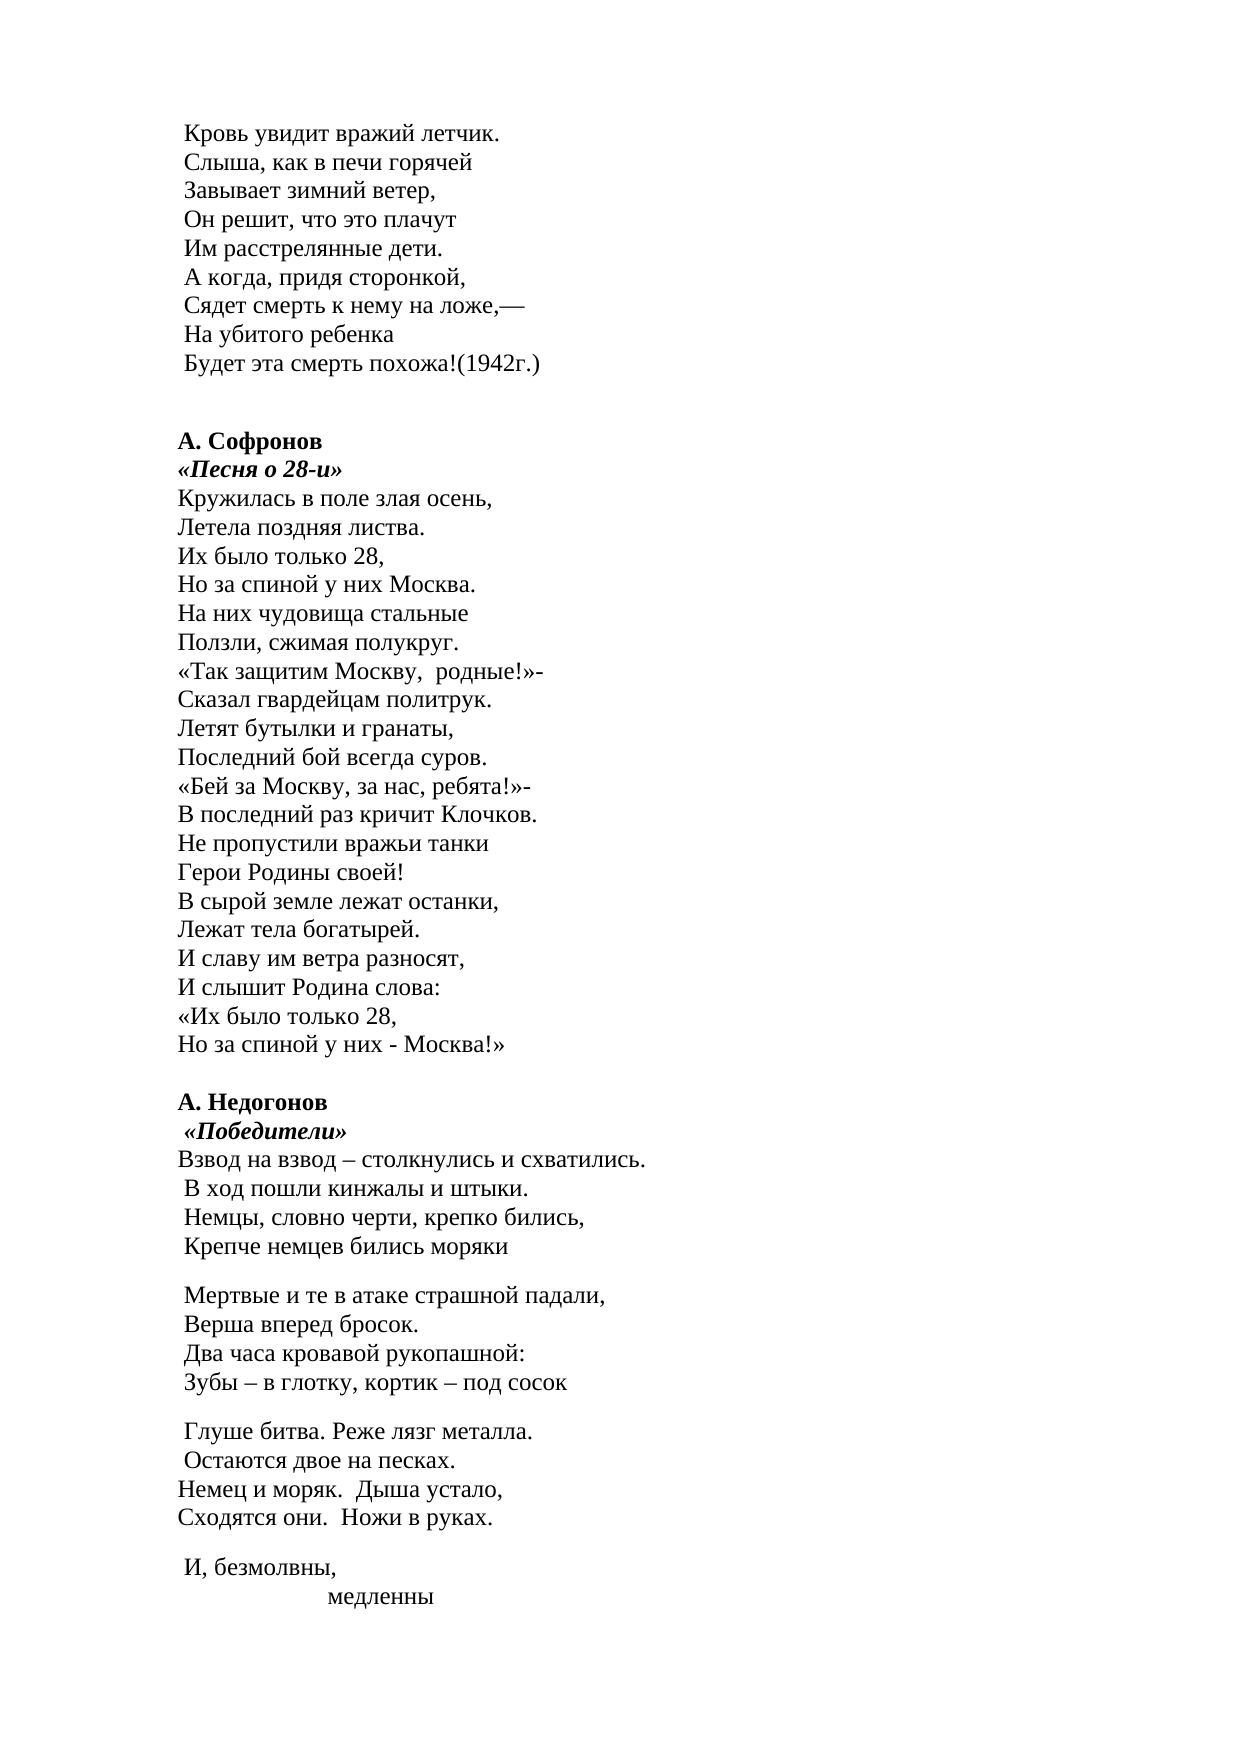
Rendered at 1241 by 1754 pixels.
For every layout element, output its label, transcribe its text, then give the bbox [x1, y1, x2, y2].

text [177, 1552, 1152, 1609]
text Глуше битва. Реже лязг металла. Остаются двое на песках. Немец и моряк. Дыша устало, Сходятся они. Ножи в руках. [177, 1416, 1152, 1531]
text А. Софронов «Песня о 28-и» Кружилась в поле злая осень, Летела поздняя листва. Их было только 28, Но за спиной у них Москва. На них чудовища стальные Ползли, сжимая полукруг. «Так защитим Москву, родные!»- Сказал гвардейцам политрук. Летят бутылки и гранаты, Последний бой всегда суров. «Бей за Москву, за нас, ребята!»- В последний раз кричит Клочков. Не пропустили вражьи танки Герои Родины своей! В сырой земле лежат останки, Лежат тела богатырей. И славу им ветра разносят, И слышит Родина слова: «Их было только 28, Но за спиной у них - Москва!» А. Недогонов «Победители» Взвод на взвод – столкнулись и схватились. В ход пошли кинжалы и штыки. Немцы, словно черти, крепко бились, Крепче немцев бились моряки [177, 426, 1152, 1259]
text Мертвые и те в атаке страшной падали, Верша вперед бросок. Два часа кровавой рукопашной: Зубы – в глотку, кортик – под сосок [177, 1280, 1152, 1395]
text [177, 118, 1152, 405]
